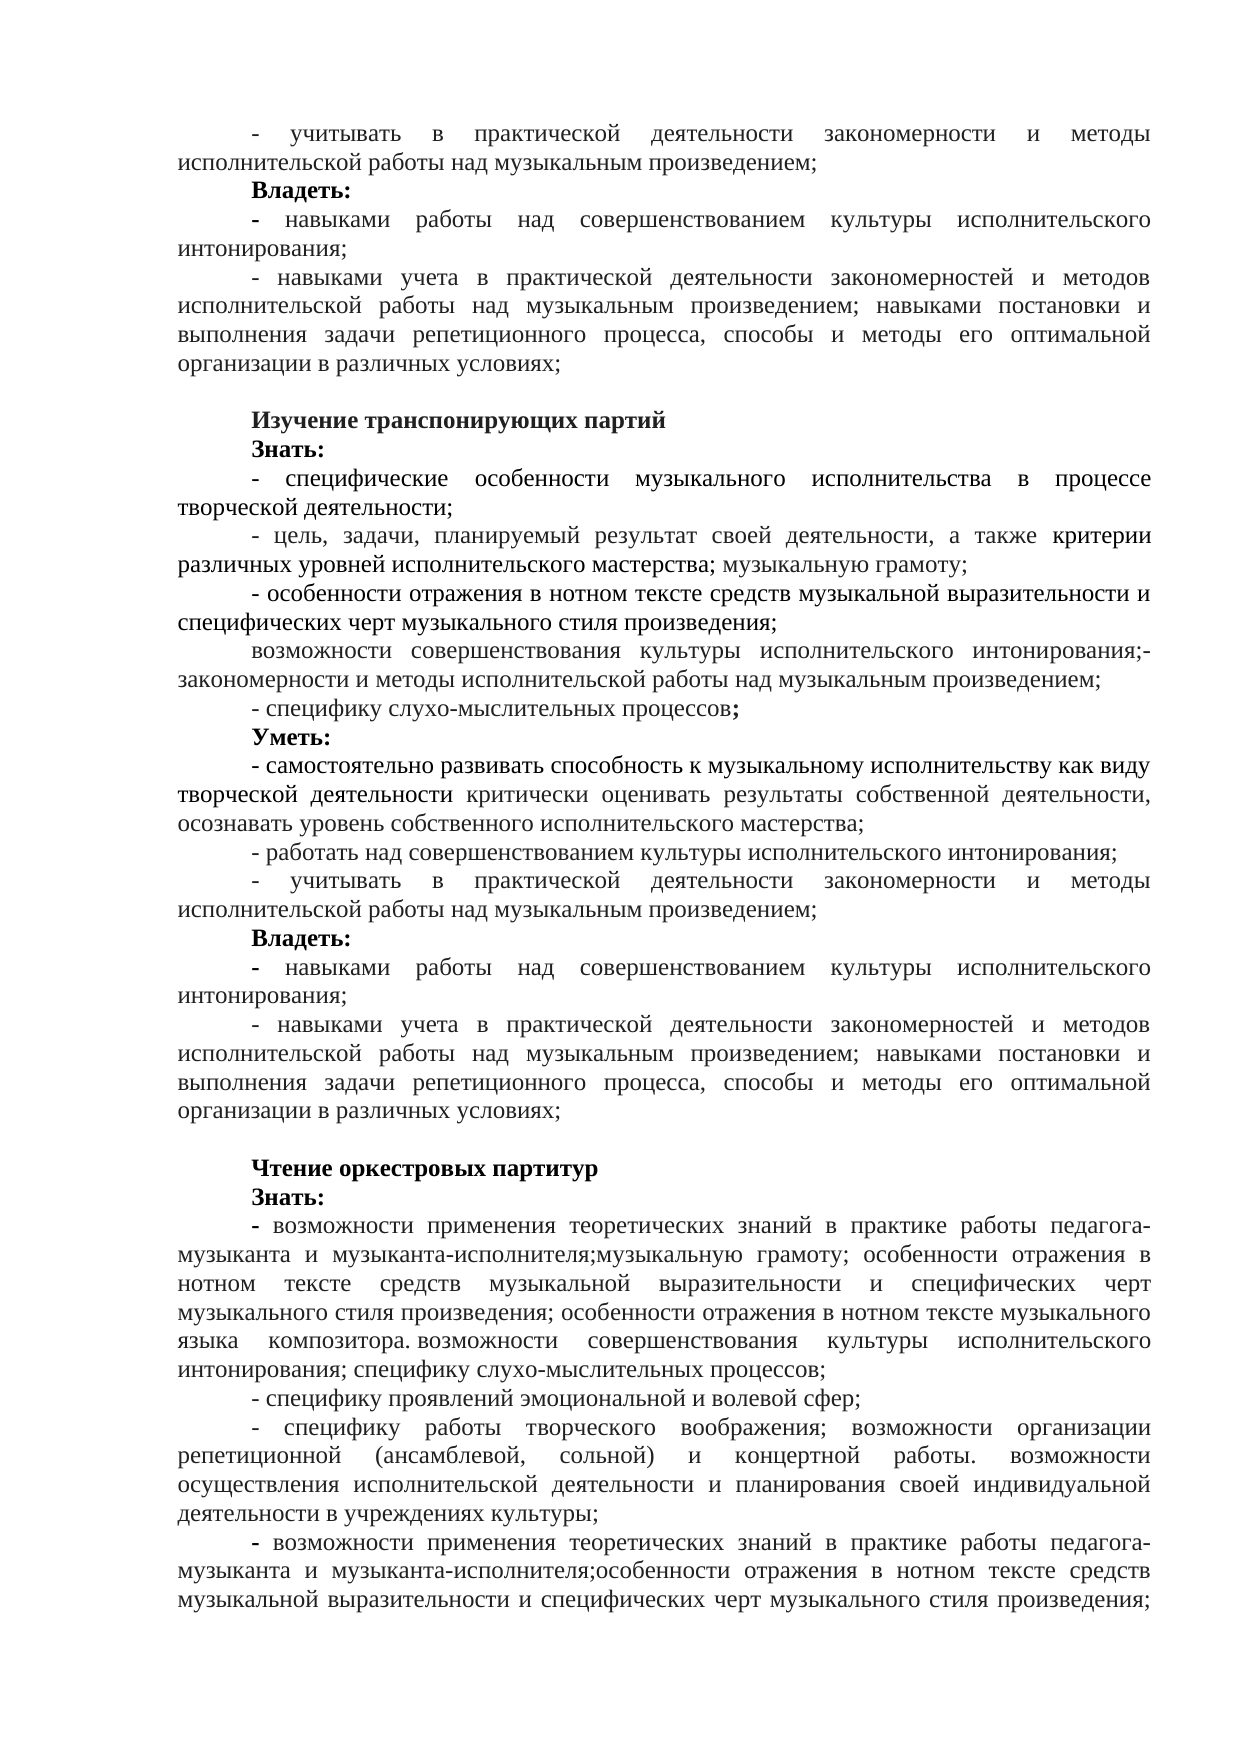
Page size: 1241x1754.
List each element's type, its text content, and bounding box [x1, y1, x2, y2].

text - цель, задачи, планируемый результат своей деятельности, а также критерии различных уровней исполнительского мастерства; музыкальную грамоту; [177, 521, 1152, 578]
text Владеть: [177, 176, 1152, 204]
text - навыками работы над совершенствованием культуры исполнительского интонирования; [177, 952, 1152, 1009]
text - самостоятельно развивать способность к музыкальному исполнительству как виду творческой деятельности критически оценивать результаты собственной деятельности, осознавать уровень собственного исполнительского мастерства; [177, 751, 1152, 837]
text - навыками работы над совершенствованием культуры исполнительского интонирования; [177, 204, 1152, 262]
text Знать: [177, 1182, 1152, 1211]
text - особенности отражения в нотном тексте средств музыкальной выразительности и специфических черт музыкального стиля произведения; [177, 578, 1152, 636]
text Владеть: [177, 923, 1152, 952]
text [177, 1527, 1152, 1613]
text Уметь: [177, 722, 1152, 751]
text - возможности применения теоретических знаний в практике работы педагога-музыканта и музыканта-исполнителя;музыкальную грамоту; особенности отражения в нотном тексте средств музыкальной выразительности и специфических черт музыкального стиля произведения; особенности отражения в нотном тексте музыкального языка композитора. возможности совершенствования культуры исполнительского интонирования; специфику слухо-мыслительных процессов; [177, 1211, 1152, 1383]
text - работать над совершенствованием культуры исполнительского интонирования; [177, 837, 1152, 866]
text - специфику проявлений эмоциональной и волевой сфер; [177, 1383, 1152, 1412]
text - учитывать в практической деятельности закономерности и методы исполнительской работы над музыкальным произведением; [177, 118, 1152, 176]
text - навыками учета в практической деятельности закономерностей и методов исполнительской работы над музыкальным произведением; навыками постановки и выполнения задачи репетиционного процесса, способы и методы его оптимальной организации в различных условиях; [177, 1009, 1152, 1124]
text - специфические особенности музыкального исполнительства в процессе творческой деятельности; [177, 463, 1152, 521]
text - специфику слухо-мыслительных процессов; [177, 693, 1152, 722]
text возможности совершенствования культуры исполнительского интонирования;- закономерности и методы исполнительской работы над музыкальным произведением; [177, 636, 1152, 693]
text Знать: [177, 434, 1152, 463]
text Чтение оркестровых партитур [177, 1153, 1152, 1182]
text Изучение транспонирующих партий [177, 406, 1152, 434]
text - навыками учета в практической деятельности закономерностей и методов исполнительской работы над музыкальным произведением; навыками постановки и выполнения задачи репетиционного процесса, способы и методы его оптимальной организации в различных условиях; [177, 262, 1152, 377]
text - учитывать в практической деятельности закономерности и методы исполнительской работы над музыкальным произведением; [177, 866, 1152, 923]
text - специфику работы творческого воображения; возможности организации репетиционной (ансамблевой, сольной) и концертной работы. возможности осуществления исполнительской деятельности и планирования своей индивидуальной деятельности в учреждениях культуры; [177, 1412, 1152, 1527]
